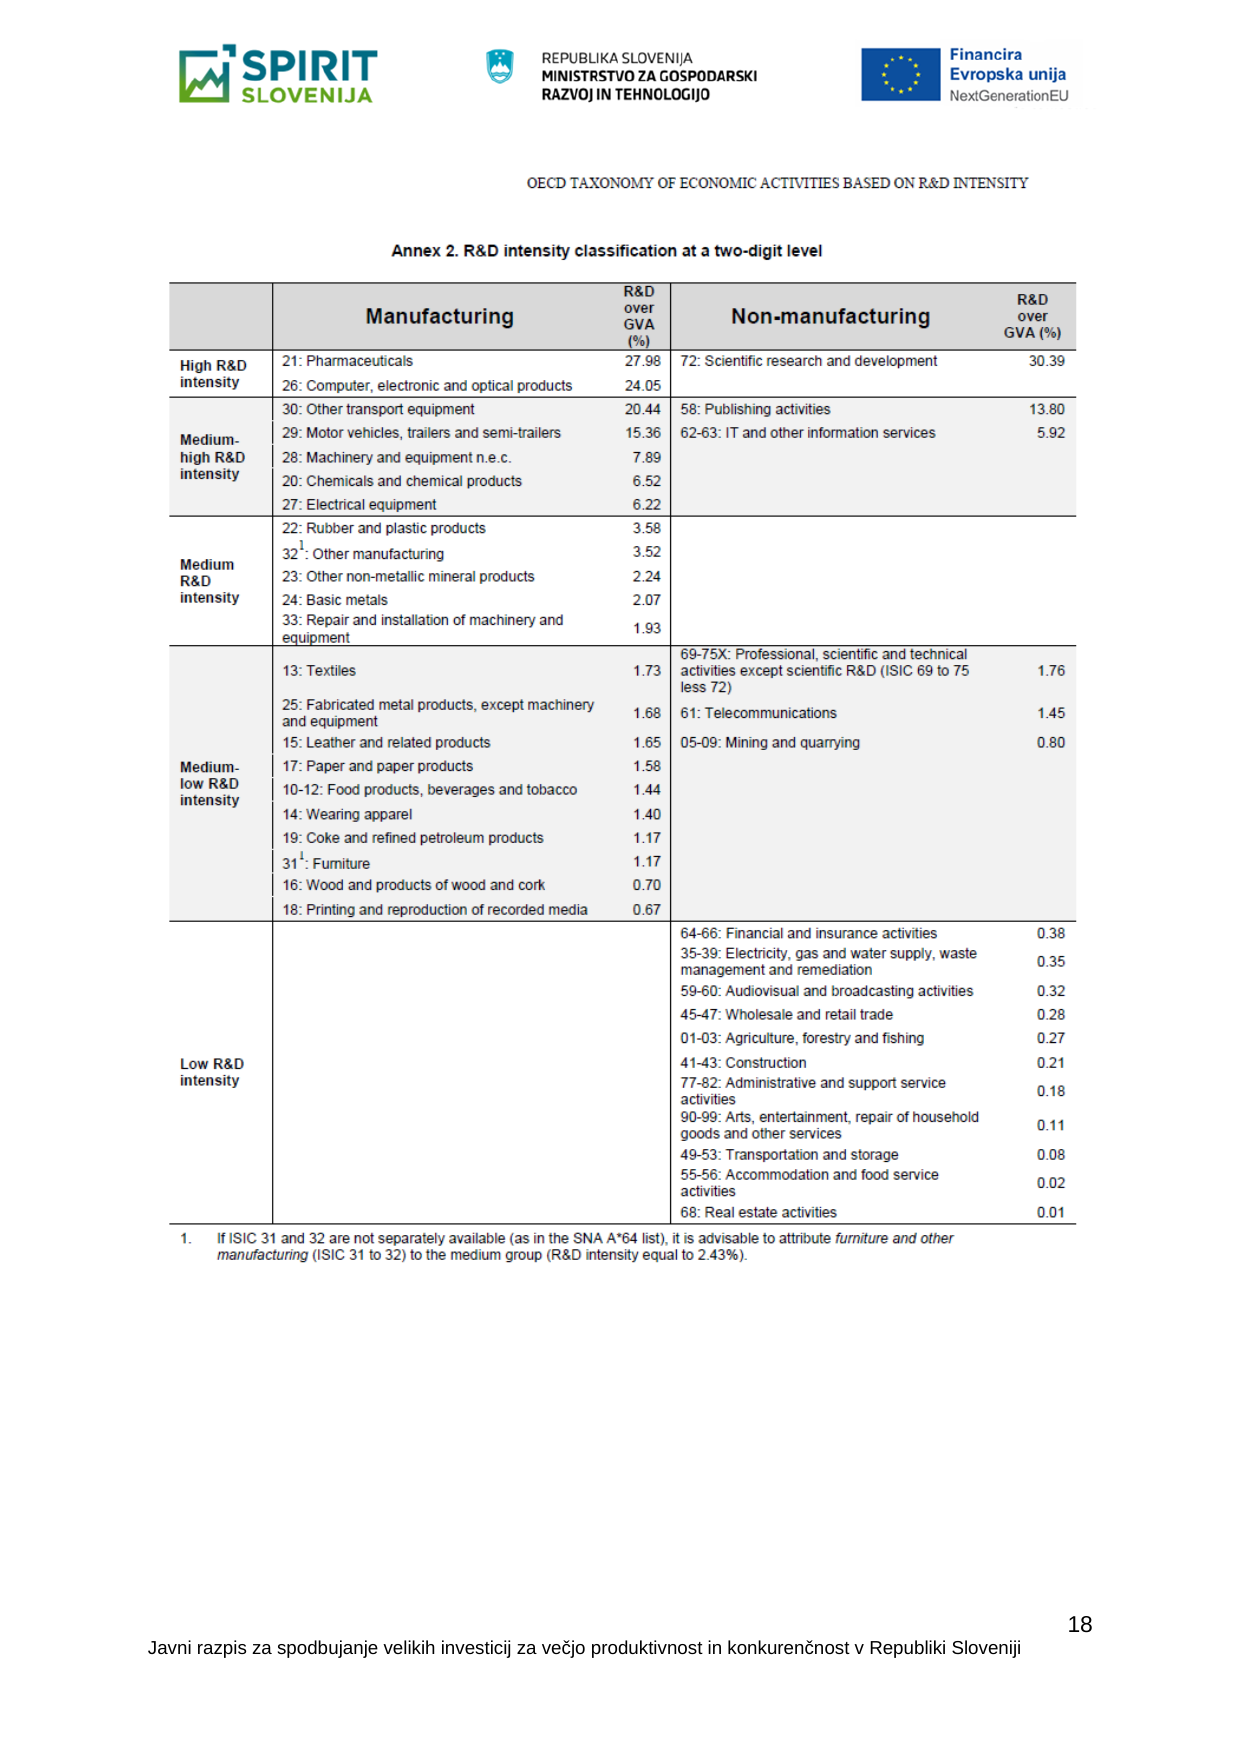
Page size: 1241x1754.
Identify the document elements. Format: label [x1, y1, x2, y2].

picture [134, 9, 1144, 132]
